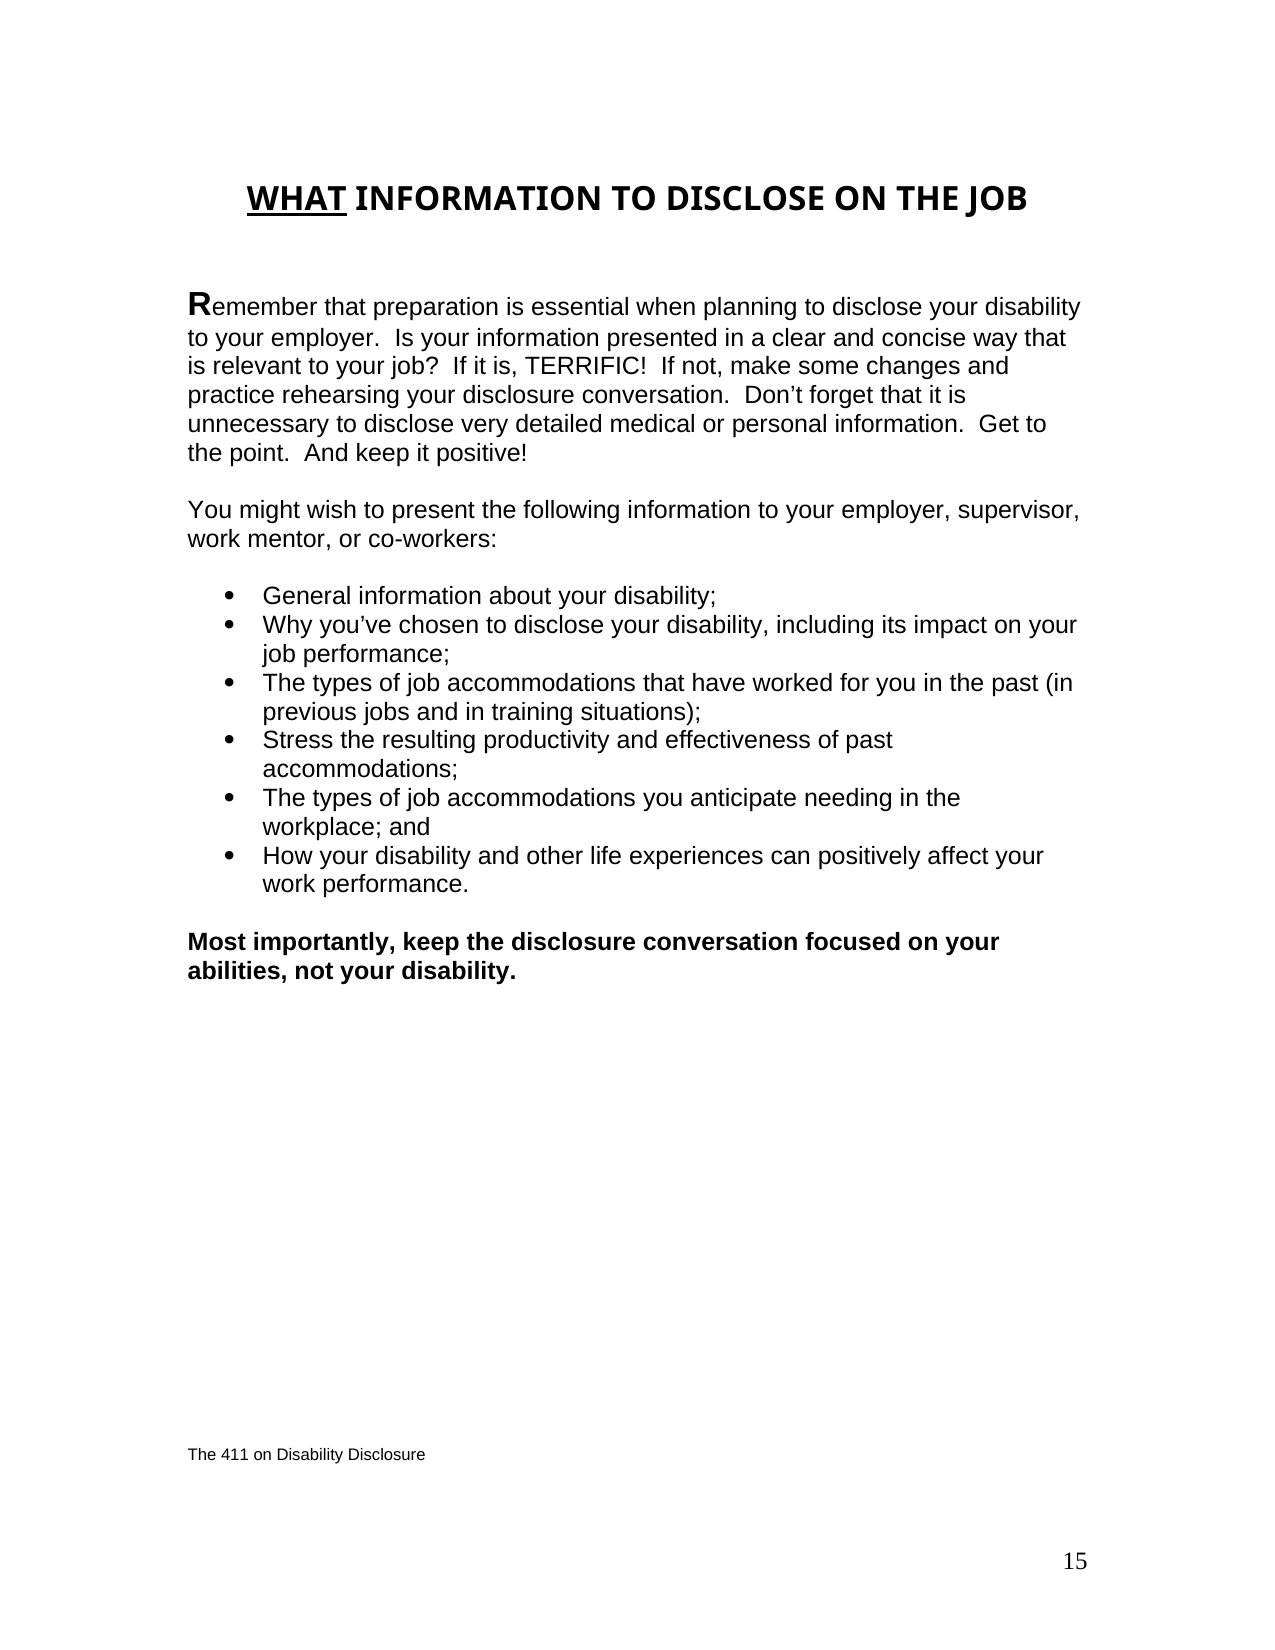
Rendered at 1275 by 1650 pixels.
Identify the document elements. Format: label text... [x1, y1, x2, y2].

title The 411 on Disability Disclosure [187, 1444, 1087, 1464]
subtitle WHAT INFORMATION TO DISCLOSE ON THE JOB [187, 175, 1087, 220]
title How your disability and other life experiences can positively affect your work performance. [225, 841, 1087, 898]
title General information about your disability; [225, 581, 1087, 610]
title The types of job accommodations you anticipate needing in the workplace; and [225, 783, 1087, 841]
title The types of job accommodations that have worked for you in the past (in previous jobs and in training situations); [225, 668, 1087, 725]
title You might wish to present the following information to your employer, supervisor, work mentor, or co-workers: [187, 495, 1087, 553]
title Most importantly, keep the disclosure conversation focused on your abilities, not your disability. [187, 927, 1087, 984]
title Why you’ve chosen to disclose your disability, including its impact on your job performance; [225, 610, 1087, 668]
title Remember that preparation is essential when planning to disclose your disability to your employer. Is your information presented in a clear and concise way that is relevant to your job? If it is, TERRIFIC! If not, make some changes and practice rehearsing your disclosure conversation. Don’t forget that it is unnecessary to disclose very detailed medical or personal information. Get to the point. And keep it positive! [187, 284, 1087, 466]
title Stress the resulting productivity and effectiveness of past accommodations; [225, 725, 1087, 783]
